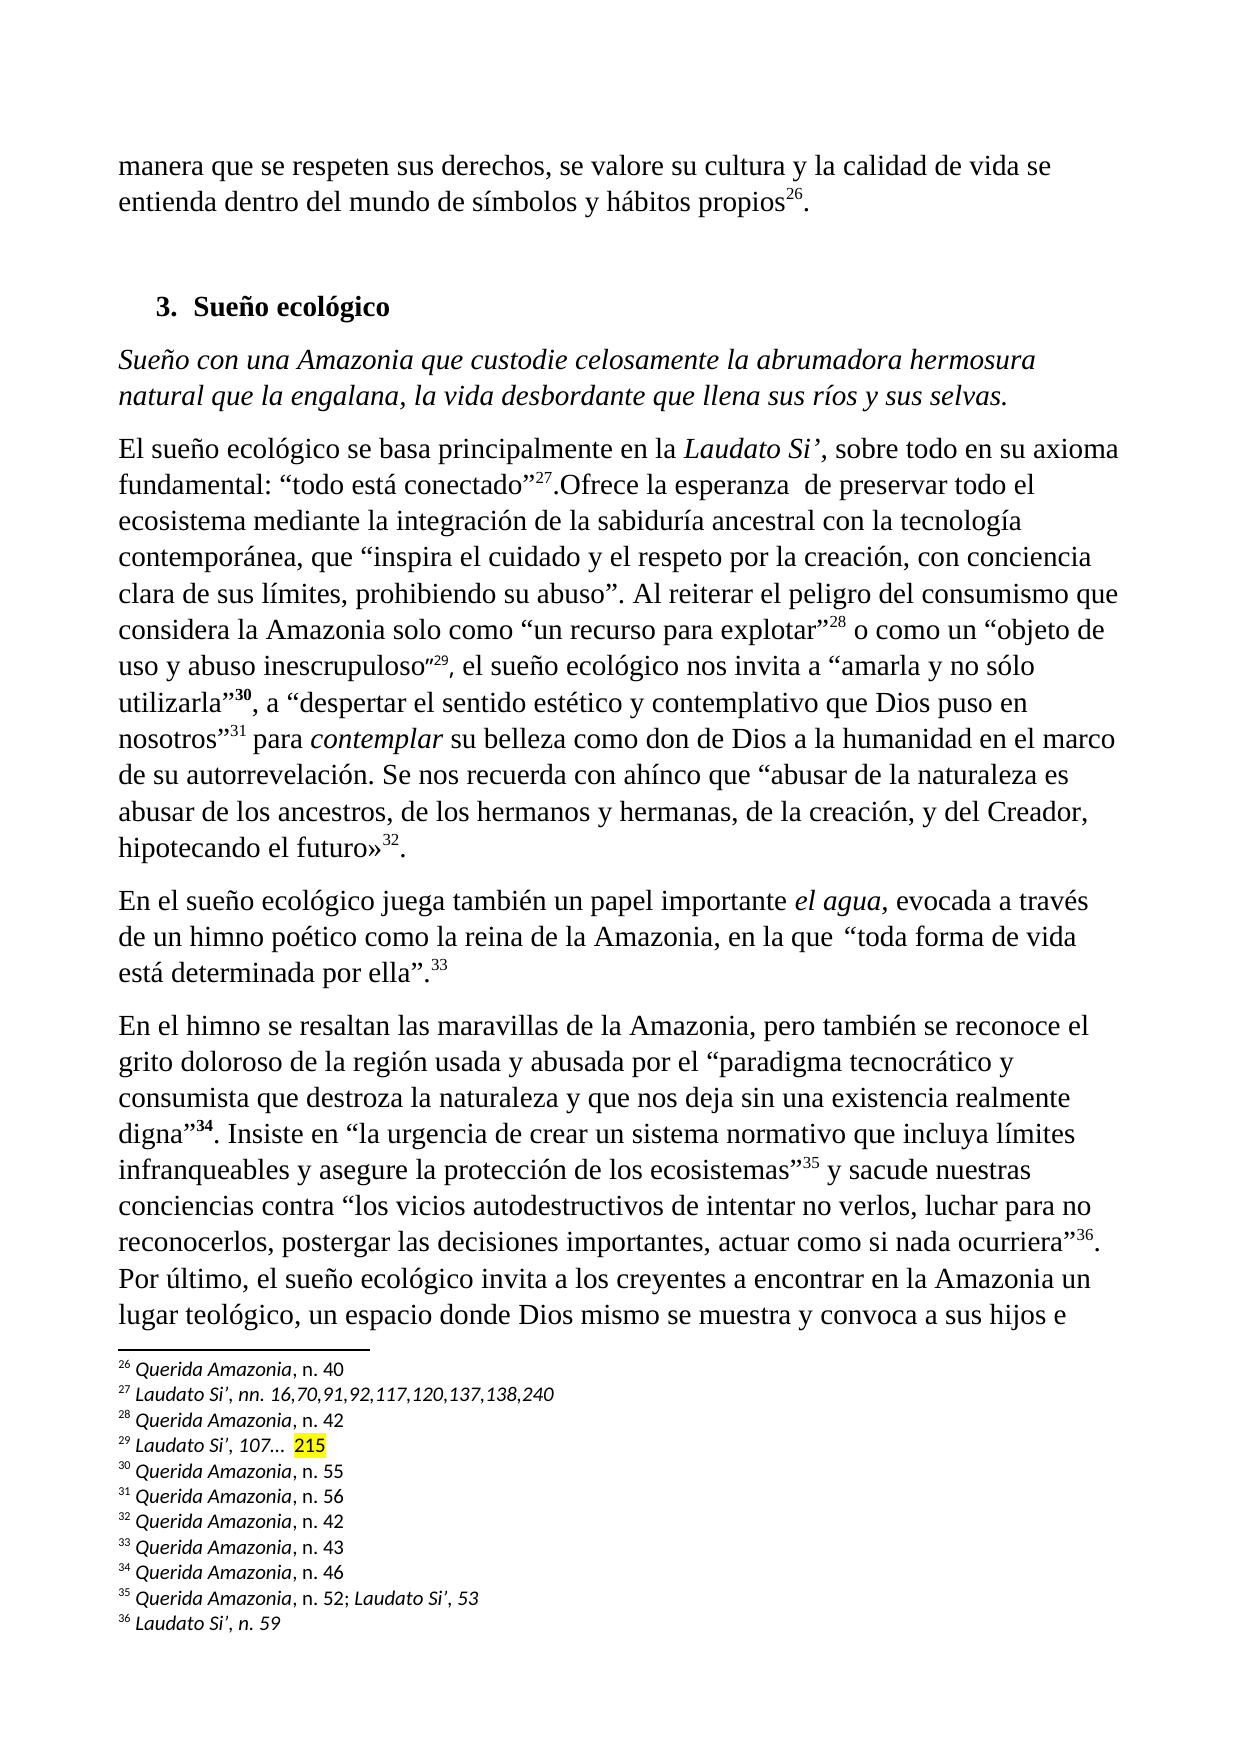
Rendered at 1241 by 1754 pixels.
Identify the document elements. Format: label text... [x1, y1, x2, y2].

text El sueño ecológico se basa principalmente en la Laudato Si’, sobre todo en su axioma fundamental: “todo está conectado”.Ofrece la esperanza de preservar todo el ecosistema mediante la integración de la sabiduría ancestral con la tecnología contemporánea, que “inspira el cuidado y el respeto por la creación, con conciencia clara de sus límites, prohibiendo su abuso”. Al reiterar el peligro del consumismo que considera la Amazonia solo como “un recurso para explotar” o como un “objeto de uso y abuso inescrupuloso”, el sueño ecológico nos invita a “amarla y no sólo utilizarla”, a “despertar el sentido estético y contemplativo que Dios puso en nosotros” para contemplar su belleza como don de Dios a la humanidad en el marco de su autorrevelación. Se nos recuerda con ahínco que “abusar de la naturaleza es abusar de los ancestros, de los hermanos y hermanas, de la creación, y del Creador, hipotecando el futuro». [118, 431, 1122, 863]
text Sueño con una Amazonia que custodie celosamente la abrumadora hermosura natural que la engalana, la vida desbordante que llena sus ríos y sus selvas. [118, 342, 1122, 412]
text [118, 148, 1122, 217]
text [118, 1008, 1122, 1330]
text En el sueño ecológico juega también un papel importante el agua, evocada a través de un himno poético como la reina de la Amazonia, en la que “toda forma de vida está determinada por ella”. [118, 883, 1122, 988]
list Sueño ecológico [156, 289, 1122, 323]
